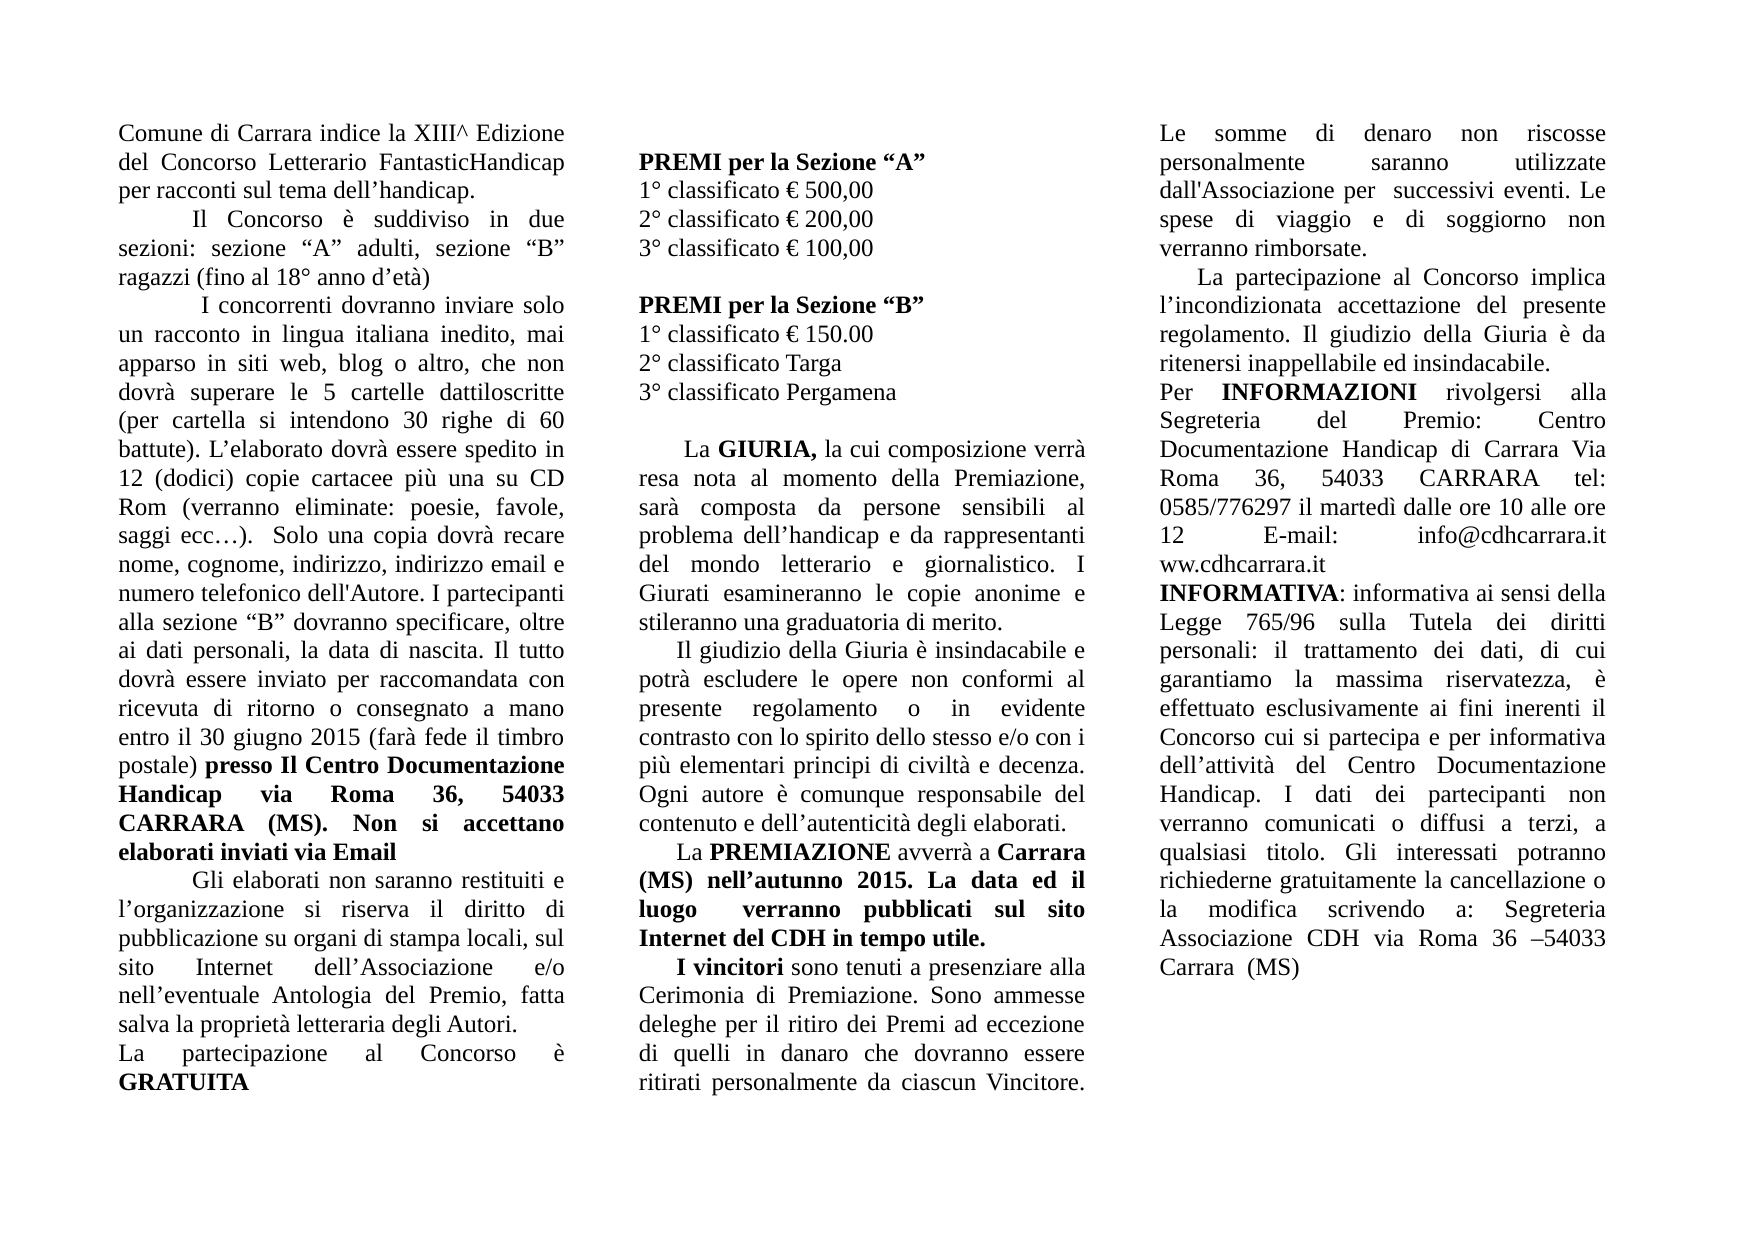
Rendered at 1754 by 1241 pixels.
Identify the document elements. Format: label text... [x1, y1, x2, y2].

text 1° classificato € 150.00 [639, 319, 1086, 348]
text 2° classificato Targa [639, 348, 1086, 377]
text I concorrenti dovranno inviare solo un racconto in lingua italiana inedito, mai apparso in siti web, blog o altro, che non dovrà superare le 5 cartelle dattiloscritte (per cartella si intendono 30 righe di 60 battute). L’elaborato dovrà essere spedito in 12 (dodici) copie cartacee più una su CD Rom (verranno eliminate: poesie, favole, saggi ecc…). Solo una copia dovrà recare nome, cognome, indirizzo, indirizzo email e numero telefonico dell'Autore. I partecipanti alla sezione “B” dovranno specificare, oltre ai dati personali, la data di nascita. Il tutto dovrà essere inviato per raccomandata con ricevuta di ritorno o consegnato a mano entro il 30 giugno 2015 (farà fede il timbro postale) presso Il Centro Documentazione Handicap via Roma 36, 54033 CARRARA (MS). Non si accettano elaborati inviati via Email [118, 291, 565, 866]
text La partecipazione al Concorso implica l’incondizionata accettazione del presente regolamento. Il giudizio della Giuria è da ritenersi inappellabile ed insindacabile. [1159, 262, 1606, 377]
text 1° classificato € 500,00 [639, 176, 1086, 204]
text PREMI per la Sezione “B” [639, 291, 1086, 319]
text Il giudizio della Giuria è insindacabile e potrà escludere le opere non conformi al presente regolamento o in evidente contrasto con lo spirito dello stesso e/o con i più elementari principi di civiltà e decenza. Ogni autore è comunque responsabile del contenuto e dell’autenticità degli elaborati. [639, 636, 1086, 837]
text 3° classificato Pergamena [639, 377, 1086, 406]
text Per INFORMAZIONI rivolgersi alla Segreteria del Premio: Centro Documentazione Handicap di Carrara Via Roma 36, 54033 CARRARA tel: 0585/776297 il martedì dalle ore 10 alle ore 12 E-mail: info@cdhcarrara.it ww.cdhcarrara.it [1159, 377, 1606, 578]
text 2° classificato € 200,00 [639, 204, 1086, 233]
text 3° classificato € 100,00 [639, 233, 1086, 262]
text Il Concorso è suddiviso in due sezioni: sezione “A” adulti, sezione “B” ragazzi (fino al 18° anno d’età) [118, 204, 565, 291]
text La GIURIA, la cui composizione verrà resa nota al momento della Premiazione, sarà composta da persone sensibili al problema dell’handicap e da rappresentanti del mondo letterario e giornalistico. I Giurati esamineranno le copie anonime e stileranno una graduatoria di merito. [639, 434, 1086, 636]
text Gli elaborati non saranno restituiti e l’organizzazione si riserva il diritto di pubblicazione su organi di stampa locali, sul sito Internet dell’Associazione e/o nell’eventuale Antologia del Premio, fatta salva la proprietà letteraria degli Autori. [118, 866, 565, 1038]
text La PREMIAZIONE avverrà a Carrara (MS) nell’autunno 2015. La data ed il luogo verranno pubblicati sul sito Internet del CDH in tempo utile. [639, 837, 1086, 952]
text La partecipazione al Concorso è GRATUITA [118, 1038, 565, 1096]
text INFORMATIVA: informativa ai sensi della Legge 765/96 sulla Tutela dei diritti personali: il trattamento dei dati, di cui garantiamo la massima riservatezza, è effettuato esclusivamente ai fini inerenti il Concorso cui si partecipa e per informativa dell’attività del Centro Documentazione Handicap. I dati dei partecipanti non verranno comunicati o diffusi a terzi, a qualsiasi titolo. Gli interessati potranno richiederne gratuitamente la cancellazione o la modifica scrivendo a: Segreteria Associazione CDH via Roma 36 –54033 Carrara (MS) [1159, 578, 1606, 981]
text PREMI per la Sezione “A” [639, 147, 1086, 176]
text I vincitori sono tenuti a presenziare alla Cerimonia di Premiazione. Sono ammesse deleghe per il ritiro dei Premi ad eccezione di quelli in danaro che dovranno essere ritirati personalmente da ciascun Vincitore. Le somme di denaro non riscosse personalmente saranno utilizzate dall'Associazione per successivi eventi. Le spese di viaggio e di soggiorno non verranno rimborsate. [639, 952, 1086, 1096]
text I vincitori sono tenuti a presenziare alla Cerimonia di Premiazione. Sono ammesse deleghe per il ritiro dei Premi ad eccezione di quelli in danaro che dovranno essere ritirati personalmente da ciascun Vincitore. Le somme di denaro non riscosse personalmente saranno utilizzate dall'Associazione per successivi eventi. Le spese di viaggio e di soggiorno non verranno rimborsate. [1159, 118, 1606, 262]
